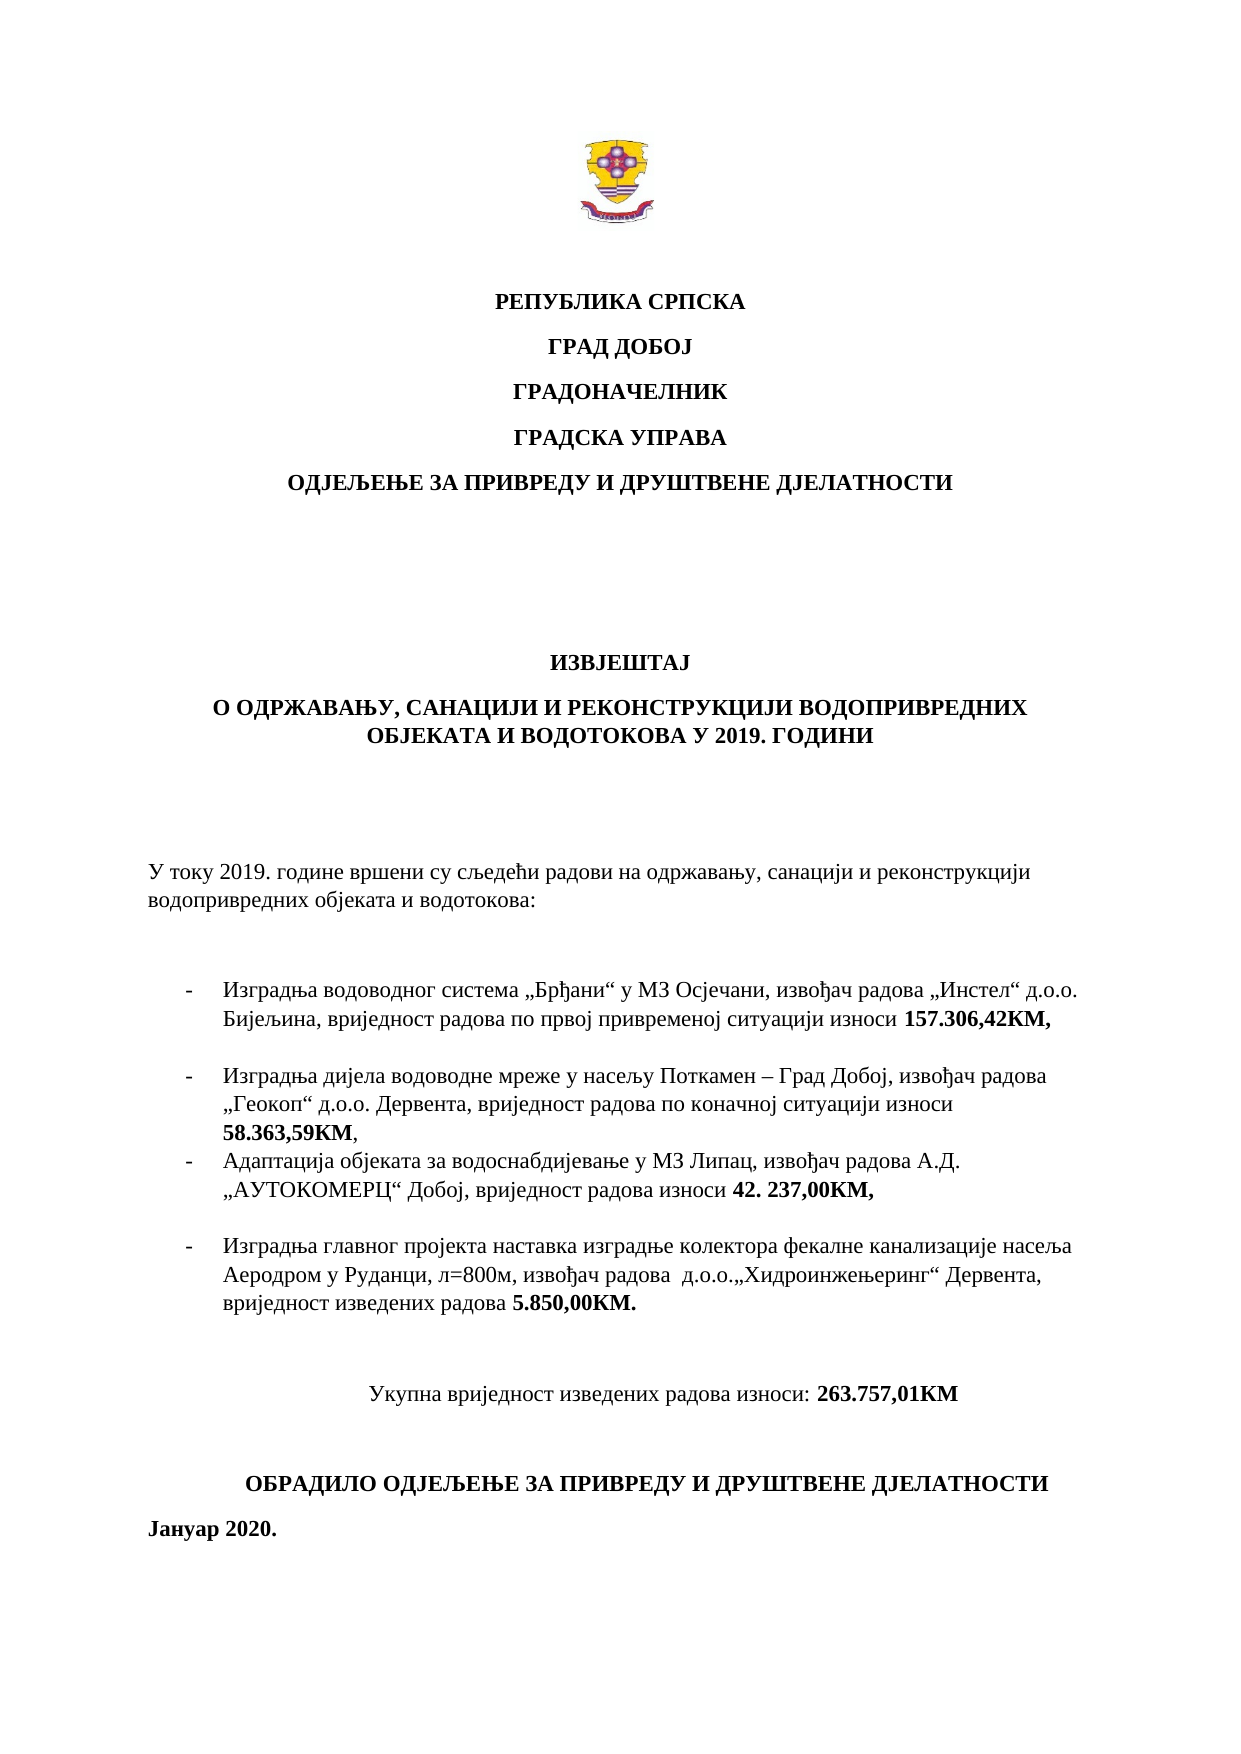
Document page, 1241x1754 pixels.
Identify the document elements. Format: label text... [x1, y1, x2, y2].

text ОДЈЕЉЕЊЕ ЗА ПРИВРЕДУ И ДРУШТВЕНЕ ДЈЕЛАТНОСТИ [148, 469, 1093, 495]
list Изградња водоводног система „Брђани“ у МЗ Осјечани, извођач радова „Инстел“ д.о.о. Бијељина, вриједност радова по првој привременој ситуацији износи 157.306,42КМ, [185, 977, 1093, 1031]
text ГРАДСКА УПРАВА [148, 423, 1093, 450]
text ИЗВЈЕШТАЈ [148, 649, 1093, 675]
text У току 2019. године вршени су сљедећи радови на одржавању, санацији и реконструкцији водопривредних објеката и водотокова: [148, 858, 1093, 913]
text О ОДРЖАВАЊУ, САНАЦИЈИ И РЕКОНСТРУКЦИЈИ ВОДОПРИВРЕДНИХ ОБЈЕКАТА И ВОДОТОКОВА У 2019. ГОДИНИ [148, 694, 1093, 749]
text Укупна вриједност изведених радова износи: 263.757,01КМ [185, 1379, 1093, 1406]
text ОБРАДИЛО ОДЈЕЉЕЊЕ ЗА ПРИВРЕДУ И ДРУШТВЕНЕ ДЈЕЛАТНОСТИ [148, 1470, 1093, 1496]
picture [576, 131, 654, 229]
list Адаптација објеката за водоснабдијевање у МЗ Липац, извођач радова А.Д. „АУТОКОМЕРЦ“ Добој, вриједност радова износи 42. 237,00КМ, [185, 1147, 1093, 1202]
list Изградња дијела водоводне мреже у насељу Поткамен – Град Добој, извођач радова „Геокоп“ д.о.о. Дервента, вриједност радова по коначној ситуацији износи 58.363,59КМ, [185, 1062, 1093, 1145]
text ГРАДОНАЧЕЛНИК [148, 378, 1093, 405]
text РЕПУБЛИКА СРПСКА [148, 288, 1093, 314]
text ГРАД ДОБОЈ [148, 333, 1093, 360]
list Изградња главног пројекта наставка изградње колектора фекалне канализације насеља Аеродром у Руданци, л=800м, извођач радова д.о.о.„Хидроинжењеринг“ Дервента, вриједност изведених радова 5.850,00КМ. [185, 1232, 1093, 1316]
text Јануар 2020. [148, 1515, 1093, 1541]
